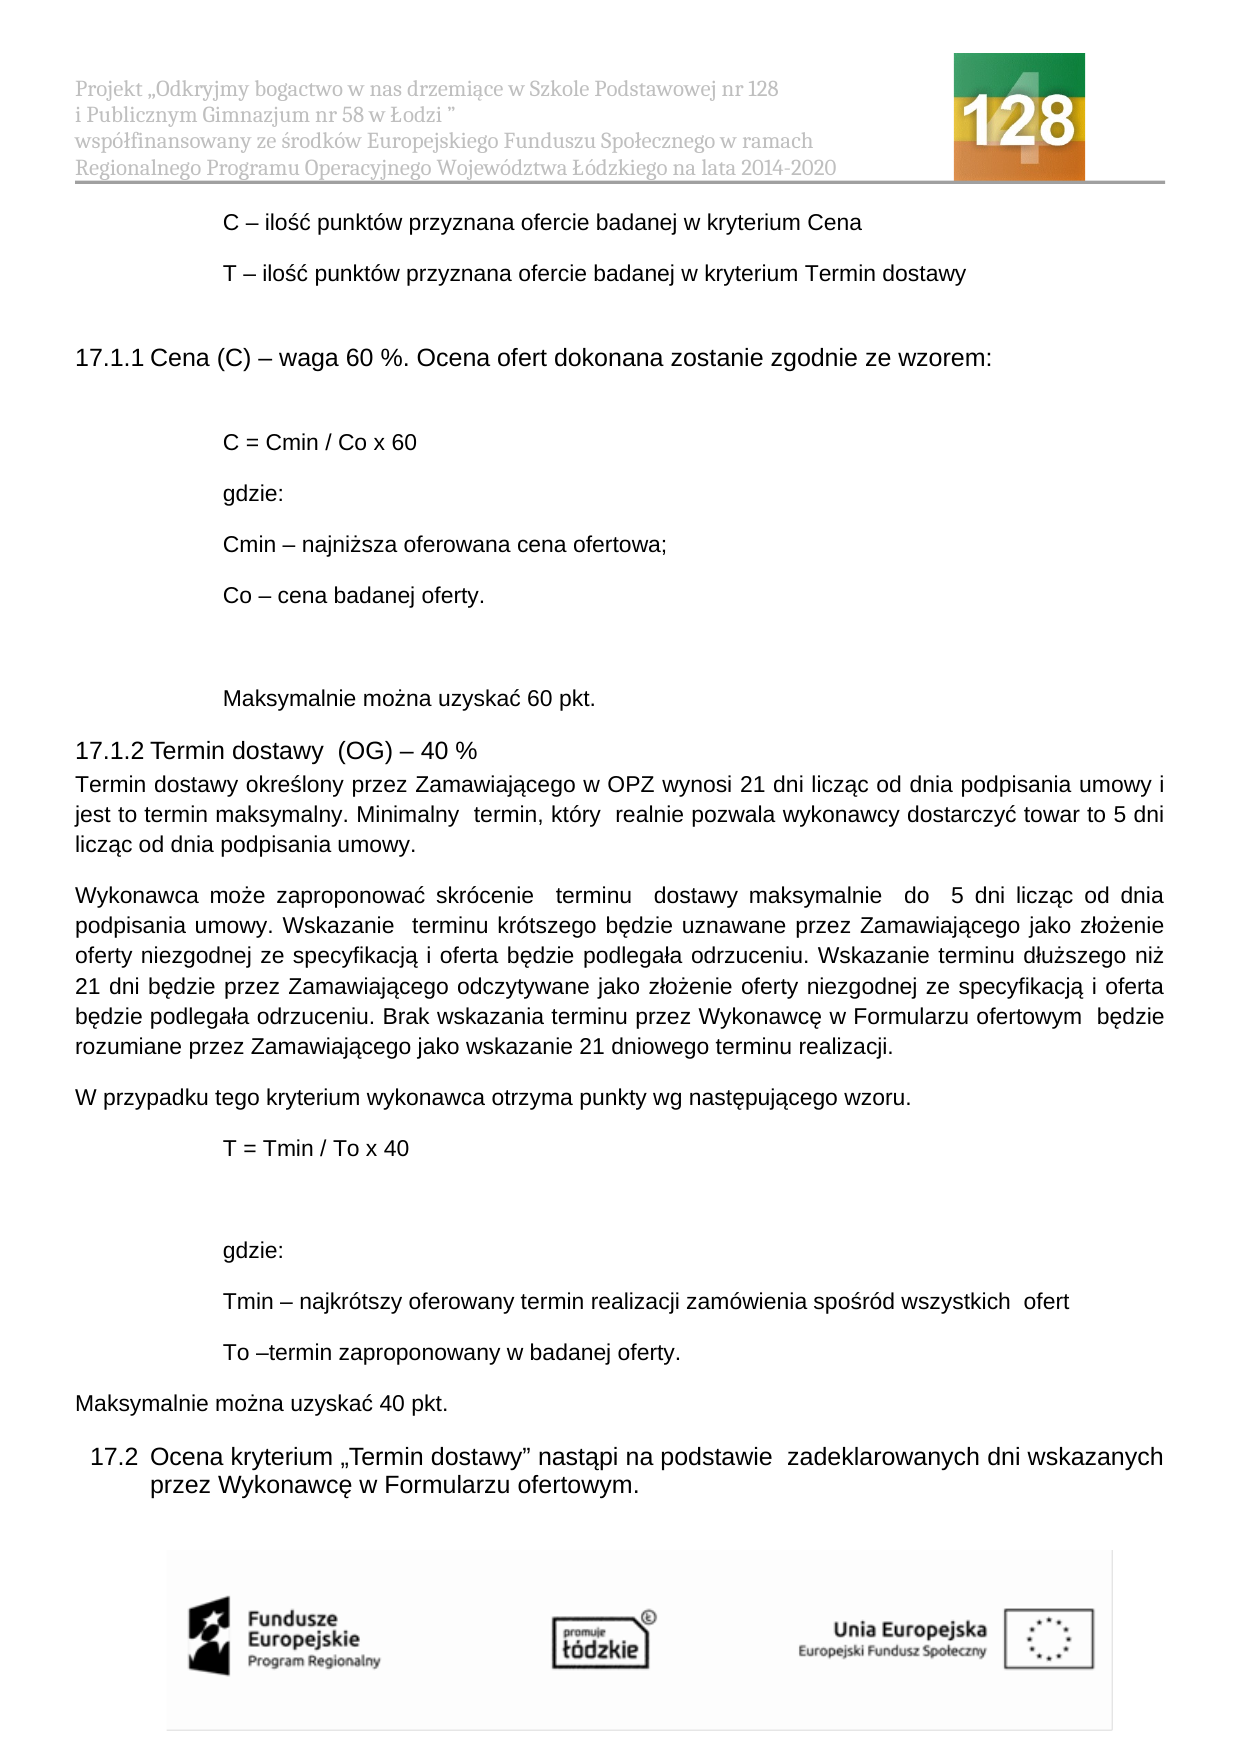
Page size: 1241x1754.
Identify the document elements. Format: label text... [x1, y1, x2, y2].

text Co – cena badanej oferty. [223, 582, 1165, 609]
subtitle Cena (C) – waga 60 %. Ocena ofert dokonana zostanie zgodnie ze wzorem: [75, 343, 1165, 372]
text C – ilość punktów przyznana ofercie badanej w kryterium Cena [223, 209, 1165, 235]
text W przypadku tego kryterium wykonawca otrzyma punkty wg następującego wzoru. [75, 1084, 1165, 1111]
picture [953, 53, 1086, 180]
text gdzie: [223, 480, 1165, 507]
text Cmin – najniższa oferowana cena ofertowa; [223, 531, 1165, 558]
text Wykonawca może zaproponować skrócenie terminu dostawy maksymalnie do 5 dni licząc od dnia podpisania umowy. Wskazanie terminu krótszego będzie uznawane przez Zamawiającego jako złożenie oferty niezgodnej ze specyfikacją i oferta będzie podlegała odrzuceniu. Wskazanie terminu dłuższego niż 21 dni będzie przez Zamawiającego odczytywane jako złożenie oferty niezgodnej ze specyfikacją i oferta będzie podlegała odrzuceniu. Brak wskazania terminu przez Wykonawcę w Formularzu ofertowym będzie rozumiane przez Zamawiającego jako wskazanie 21 dniowego terminu realizacji. [75, 882, 1165, 1059]
text T = Tmin / To x 40 [223, 1135, 1165, 1162]
text To –termin zaproponowany w badanej oferty. [223, 1339, 1165, 1366]
picture [166, 1550, 1114, 1732]
text C = Cmin / Co x 60 [223, 429, 1165, 456]
text Tmin – najkrótszy oferowany termin realizacji zamówienia spośród wszystkich ofert [223, 1288, 1165, 1315]
text gdzie: [223, 1237, 1165, 1264]
text Termin dostawy określony przez Zamawiającego w OPZ wynosi 21 dni licząc od dnia podpisania umowy i jest to termin maksymalny. Minimalny termin, który realnie pozwala wykonawcy dostarczyć towar to 5 dni licząc od dnia podpisania umowy. [75, 771, 1165, 857]
subtitle Termin dostawy (OG) – 40 % [75, 736, 1165, 764]
text Maksymalnie można uzyskać 40 pkt. [75, 1390, 1165, 1417]
text T – ilość punktów przyznana ofercie badanej w kryterium Termin dostawy [223, 260, 1165, 318]
subtitle Ocena kryterium „Termin dostawy” nastąpi na podstawie zadeklarowanych dni wskazanych przez Wykonawcę w Formularzu ofertowym. [90, 1441, 1165, 1499]
text Maksymalnie można uzyskać 60 pkt. [223, 684, 1165, 711]
